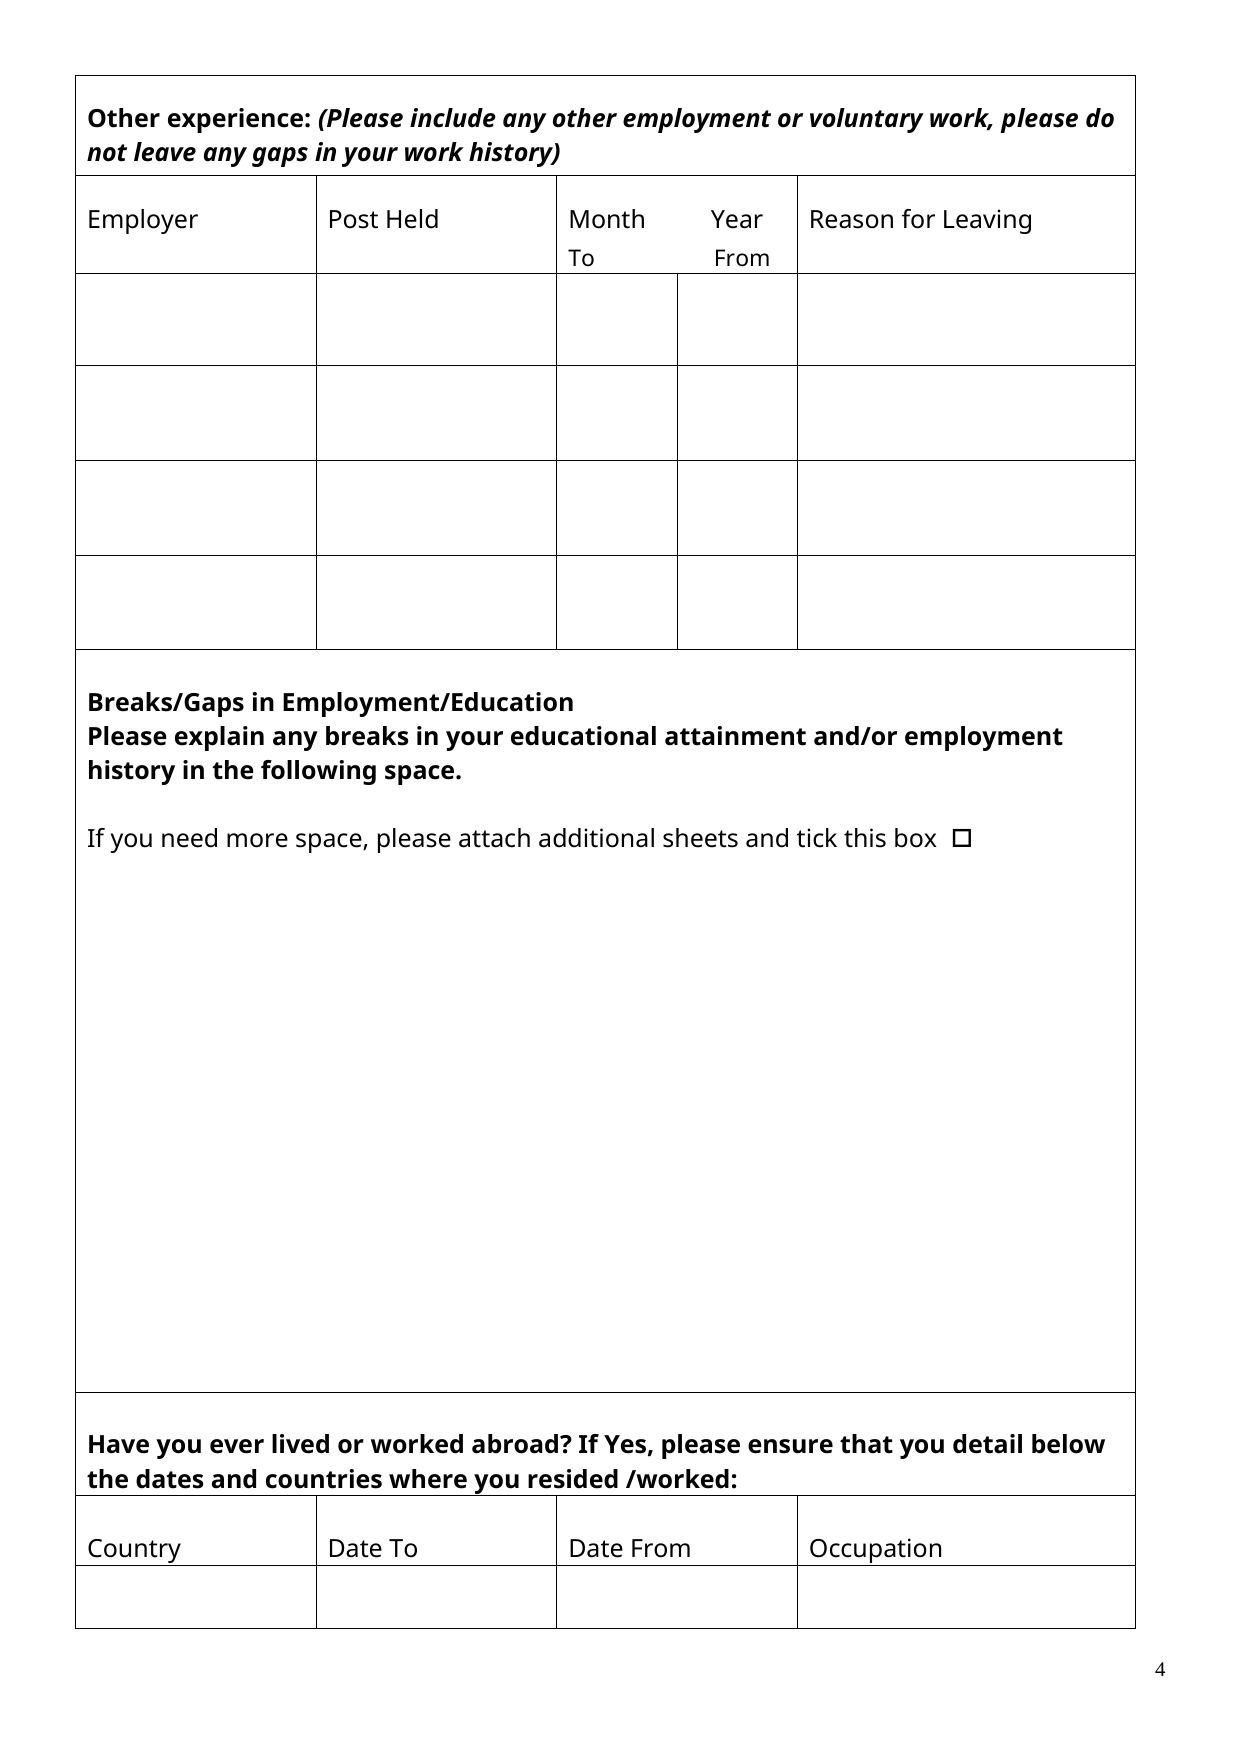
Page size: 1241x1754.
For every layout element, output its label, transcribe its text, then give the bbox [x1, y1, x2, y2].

table_cell Post Held [317, 176, 556, 273]
table_cell [317, 274, 556, 365]
table_cell Date From [557, 1496, 797, 1564]
table_cell [76, 461, 316, 554]
table_cell [678, 366, 797, 460]
table_cell Country [76, 1496, 316, 1564]
table_cell [317, 461, 556, 554]
table_cell [798, 461, 1135, 554]
table_cell [76, 274, 316, 365]
table_cell [557, 461, 677, 554]
table_cell [317, 556, 556, 649]
table_cell [317, 366, 556, 460]
table_cell [557, 1566, 797, 1628]
table_cell Reason for Leaving [798, 176, 1135, 273]
table_cell [557, 366, 677, 460]
table_cell [678, 274, 797, 365]
table_cell [798, 274, 1135, 365]
table_cell [557, 274, 677, 365]
table_cell Date To [317, 1496, 556, 1564]
table_cell [678, 461, 797, 554]
table_cell Have you ever lived or worked abroad? If Yes, please ensure that you detail below the dates and countries where you resided /worked: [76, 1393, 1135, 1495]
table_cell [557, 556, 677, 649]
table_cell [798, 366, 1135, 460]
table_cell [76, 1566, 316, 1628]
table_cell [798, 1566, 1135, 1628]
table_cell Month Year To From [557, 176, 797, 273]
table_cell [798, 556, 1135, 649]
table_cell Occupation [798, 1496, 1135, 1564]
table_header Other experience: (Please include any other employment or voluntary work, please do not leave any gaps in your work history) [76, 76, 1135, 175]
table_cell Employer [76, 176, 316, 273]
table_cell [317, 1566, 556, 1628]
table_cell [76, 366, 316, 460]
table_cell [76, 556, 316, 649]
table_cell [678, 556, 797, 649]
table_cell Breaks/Gaps in Employment/Education Please explain any breaks in your educational attainment and/or employment history in the following space. If you need more space, please attach additional sheets and tick this box [76, 650, 1135, 1392]
